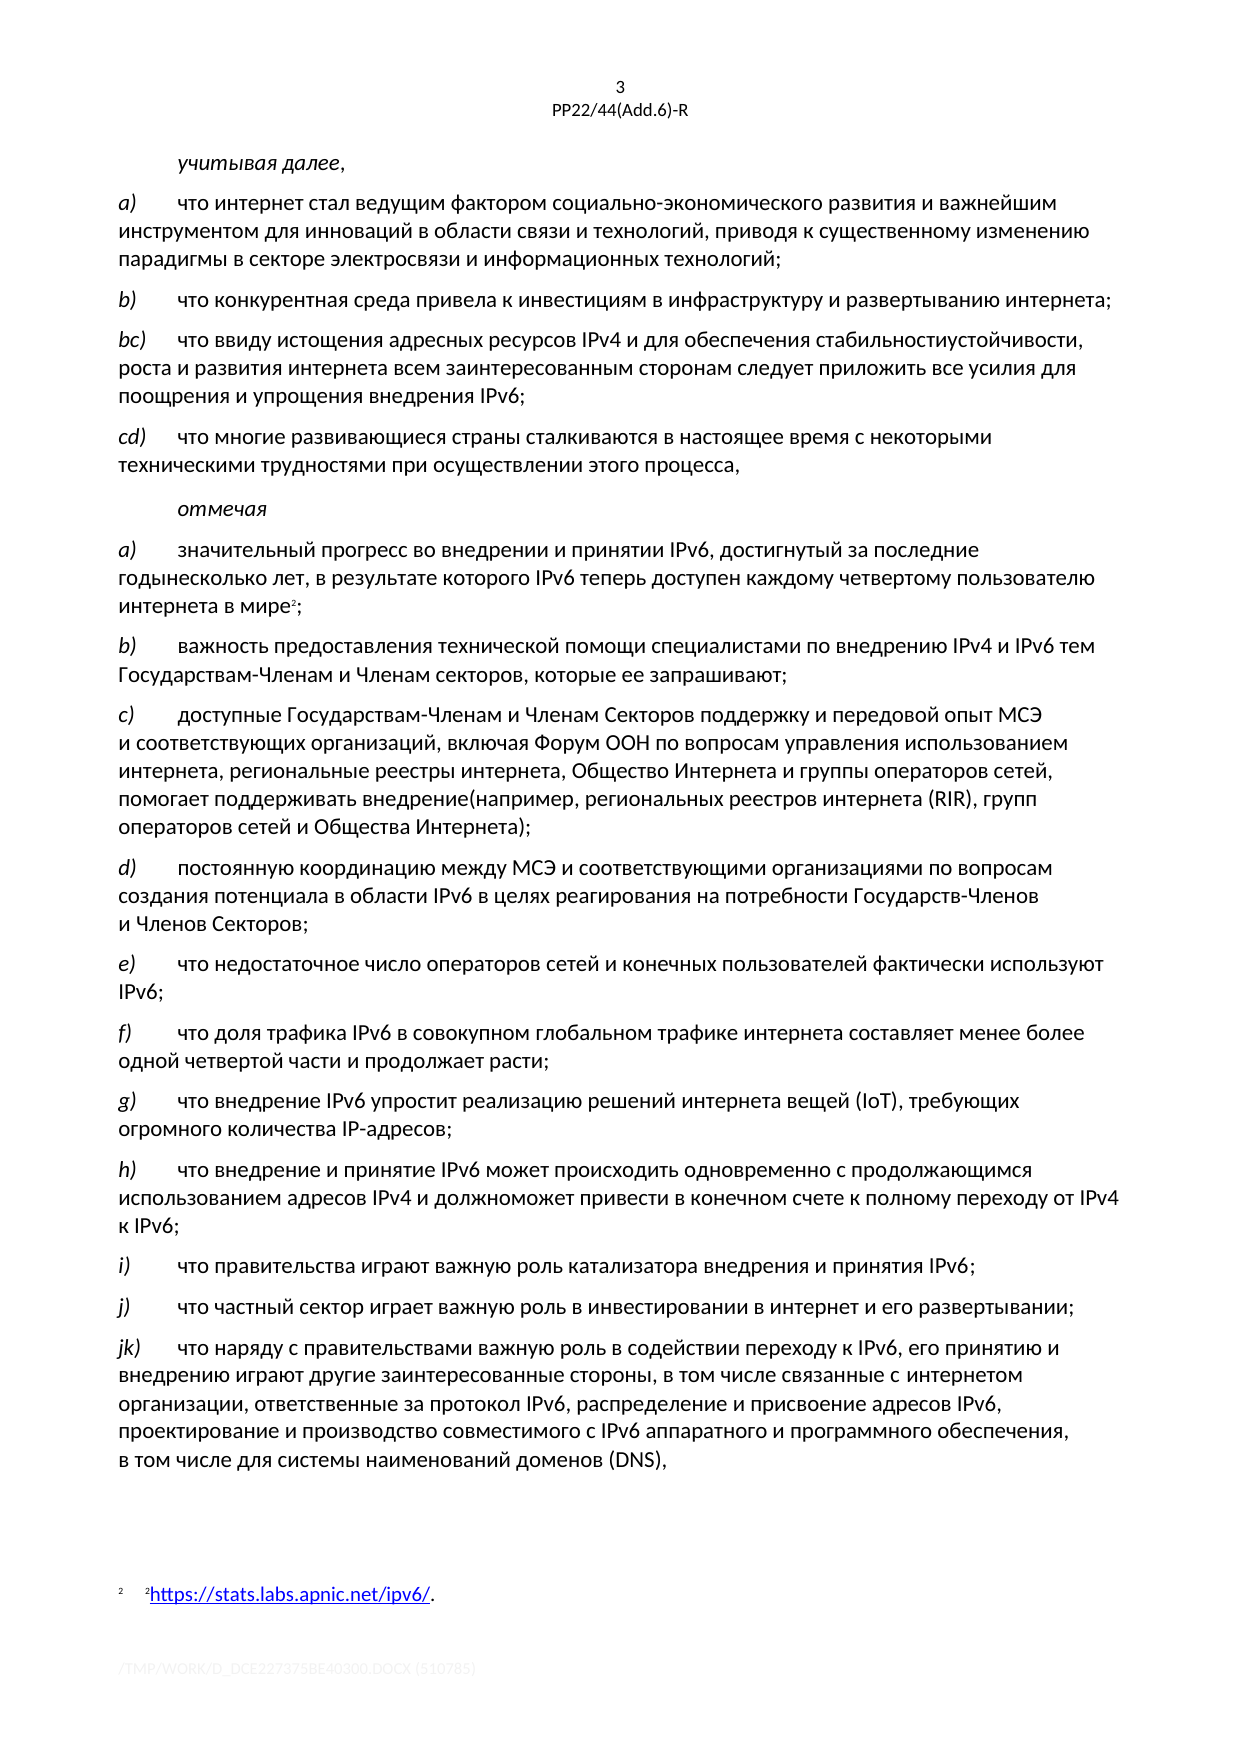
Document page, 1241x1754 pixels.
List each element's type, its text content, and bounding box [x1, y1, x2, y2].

text h) что внедрение и принятие IPv6 может происходить одновременно с продолжающимся использованием IPv4 и привести в конечном счете к полному переходу от IPv4 к IPv6; [118, 1155, 1122, 1239]
text c) доступные Государствам-Членам и Членам Секторов поддержку и передовой опыт МСЭ и соответствующих организаций; [118, 700, 1122, 840]
text g) что внедрение IPv6 упростит реализацию решений интернета вещей (IoT), требующих огромного количества IP-адресов; [118, 1086, 1122, 1142]
text a) что интернет стал ведущим фактором социально-экономического развития и важнейшим инструментом для инноваций в области связи и технологий, приводя к существенному изменению парадигмы в секторе электросвязи и информационных технологий; [118, 188, 1122, 272]
text b) важность предоставления помощи специалистами по внедрению IPv4 и IPv6 тем Государствам-Членам и Членам секторов, которые ее запрашивают; [118, 632, 1122, 688]
text а) прогресс во внедрении и принятии IPv6, достигнутый за последние ; [118, 535, 1122, 619]
text e) что недостаточное число операторов сетей и конечных пользователей фактически используют IPv6; [118, 949, 1122, 1005]
text d) постоянную координацию между МСЭ и соответствующими организациями по вопросам создания потенциала в области IPv6 в целях реагирования на потребности Государств-Членов и Членов Секторов; [118, 853, 1122, 937]
text ) что ввиду истощения адресных ресурсов IPv4 и для обеспечения , роста и развития интернета всем заинтересованным сторонам следует приложить все усилия для поощрения и упрощения внедрения IPv6; [118, 325, 1122, 409]
text отмечая [177, 494, 1122, 523]
text учитывая далее, [177, 148, 1122, 176]
text i) что правительства играют важную роль катализатора внедрения и принятия IPv6; [118, 1252, 1122, 1279]
text ) что многие развивающиеся страны сталкиваются в настоящее время с некоторыми трудностями при осуществлении этого процесса, [118, 422, 1122, 478]
text ) что наряду с правительствами важную роль в содействии переходу к IPv6, его принятию и внедрению играют другие заинтересованные стороны, в том числе связанные с интернетом организации, ответственные за протокол IPv6, распределение и присвоение адресов IPv6, проектирование и производство совместимого с IPv6 аппаратного и программного обеспечения, в том числе для системы наименований доменов (DNS), [118, 1333, 1122, 1473]
text f) что доля трафика IPv6 в совокупном глобальном трафике интернета составляет одной четвертой части; [118, 1018, 1122, 1074]
